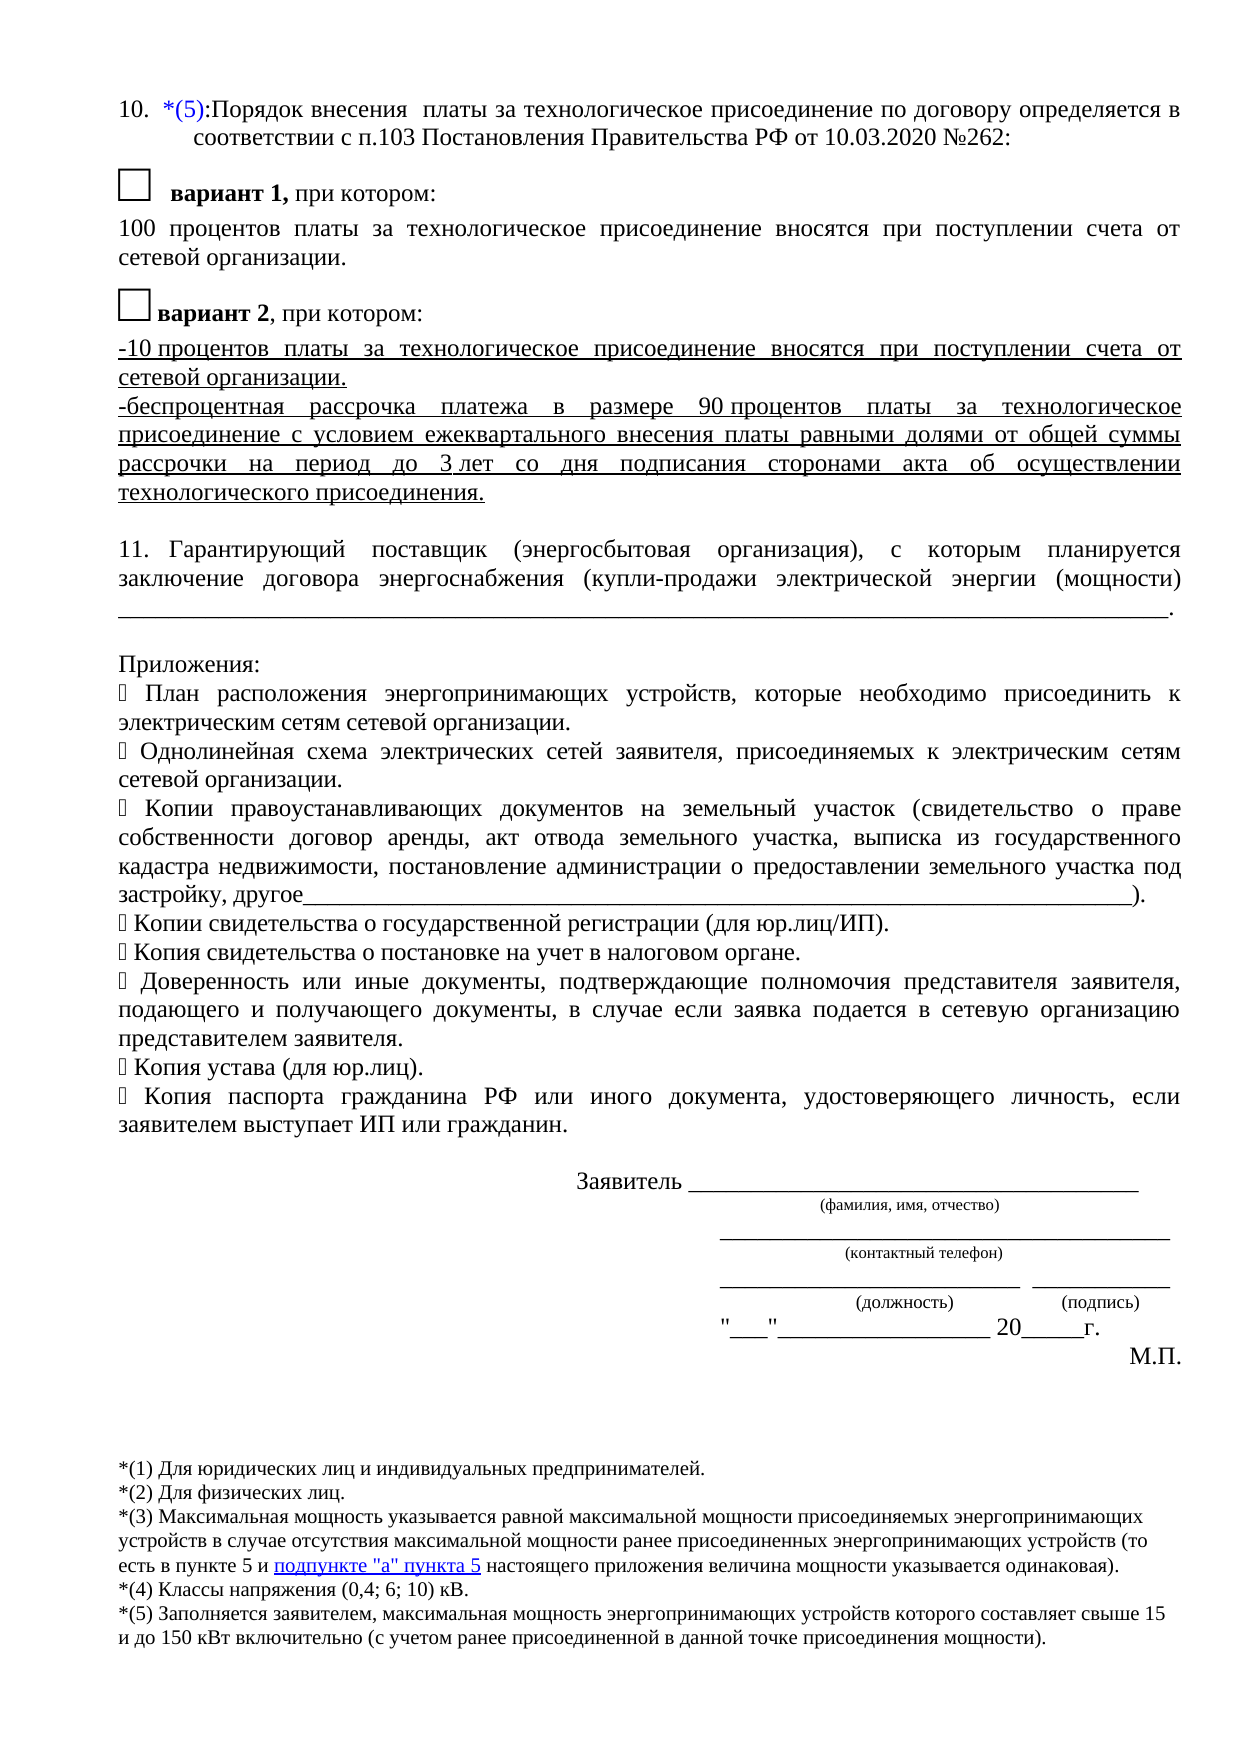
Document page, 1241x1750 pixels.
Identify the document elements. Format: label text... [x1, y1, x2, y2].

text *(5) Заполняется заявителем, максимальная мощность энергопринимающих устройств которого составляет свыше 15 и до 150 кВт включительно (с учетом ранее присоединенной в данной точке присоединения мощности). [118, 1601, 1182, 1649]
text *(4) Классы напряжения (0,4; 6; 10) кВ. [118, 1577, 1182, 1601]
list *(5):Порядок внесения платы за технологическое присоединение по договору определяется в соответствии с п.103 Постановления Правительства РФ от 10.03.2020 №262: [118, 94, 1182, 151]
text Однолинейная схема электрических сетей заявителя, присоединяемых к электрическим сетям сетевой организации. [118, 736, 1182, 793]
text *(1) Для юридических лиц и индивидуальных предпринимателей. [118, 1456, 1182, 1480]
text "___"_________________ 20_____г. [576, 1312, 1182, 1341]
text М.П. [576, 1341, 1182, 1370]
text План расположения энергопринимающих устройств, которые необходимо присоединить к электрическим сетям сетевой организации. [118, 678, 1182, 736]
text □ вариант 2, при котором: [118, 271, 1182, 333]
text Копии правоустанавливающих документов на земельный участок (свидетельство о праве собственности договор аренды, акт отвода земельного участка, выписка из государственного кадастра недвижимости, постановление администрации о предоставлении земельного участка под застройку, другое____________________________________________________________________). [118, 793, 1182, 908]
text ________________________ ___________ [576, 1262, 1182, 1291]
text Копии свидетельства о государственной регистрации (для юр.лиц/ИП). [118, 908, 1182, 937]
text *(3) Максимальная мощность указывается равной максимальной мощности присоединяемых энергопринимающих устройств в случае отсутствия максимальной мощности ранее присоединенных энергопринимающих устройств (то есть в пункте 5 и подпункте "а" пункта 5 настоящего приложения величина мощности указывается одинаковая). [118, 1504, 1182, 1577]
text -10 процентов платы за технологическое присоединение вносятся при поступлении счета от сетевой организации. [118, 360, 1182, 391]
text Приложения: [118, 649, 1182, 678]
text □ вариант 1, при котором: [118, 151, 1182, 213]
text ____________________________________ [576, 1214, 1182, 1243]
text Копия свидетельства о постановке на учет в налоговом органе. [118, 937, 1182, 966]
text 100 процентов платы за технологическое присоединение вносятся при поступлении счета от сетевой организации. [118, 213, 1182, 271]
text Доверенность или иные документы, подтверждающие полномочия представителя заявителя, подающего и получающего документы, в случае если заявка подается в сетевую организацию представителем заявителя. [118, 966, 1182, 1052]
text Копия паспорта гражданина РФ или иного документа, удостоверяющего личность, если заявителем выступает ИП или гражданин. [118, 1081, 1182, 1138]
text -10 процентов платы за технологическое присоединение вносятся при поступлении счета от сетевой организации. [118, 333, 1182, 358]
text -беспроцентная рассрочка платежа в размере 90 процентов платы за технологическое присоединение с условием ежеквартального внесения платы равными долями от общей суммы рассрочки на период до 3 лет со дня подписания сторонами акта об осуществлении технологического присоединения. [118, 391, 1182, 416]
text Заявитель ____________________________________ [576, 1166, 1182, 1195]
text Копия устава (для юр.лиц). [118, 1052, 1182, 1081]
text -беспроцентная рассрочка платежа в размере 90 процентов платы за технологическое присоединение с условием ежеквартального внесения платы равными долями от общей суммы рассрочки на период до 3 лет со дня подписания сторонами акта об осуществлении технологического присоединения. [118, 417, 1182, 506]
list Гарантирующий поставщик (энергосбытовая организация), с которым планируется заключение договора энергоснабжения (купли-продажи электрической энергии (мощности) ____________________________________________________________________________________. [118, 534, 1182, 621]
text *(2) Для физических лиц. [118, 1480, 1182, 1504]
text (должность) (подпись) [576, 1291, 1182, 1312]
text (фамилия, имя, отчество) [576, 1195, 1182, 1214]
text (контактный телефон) [576, 1243, 1182, 1262]
